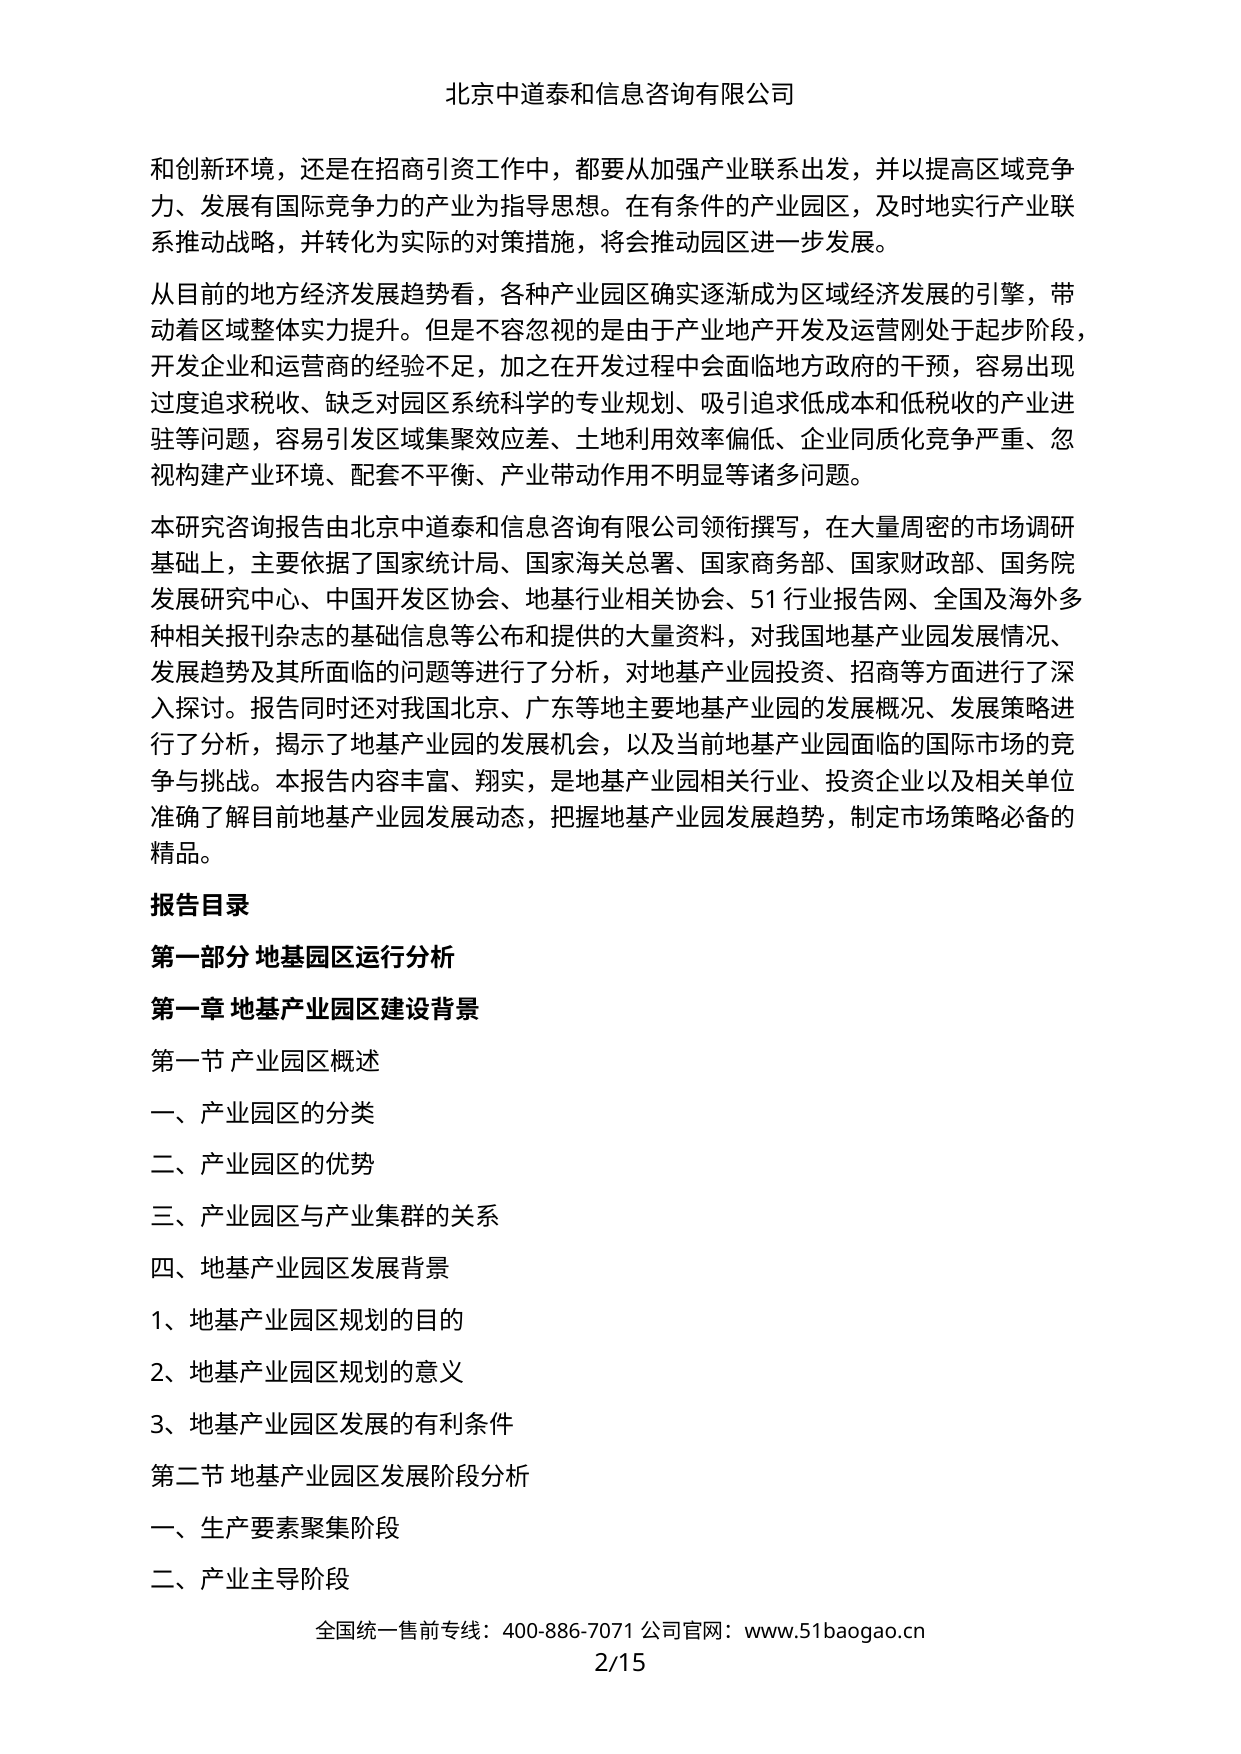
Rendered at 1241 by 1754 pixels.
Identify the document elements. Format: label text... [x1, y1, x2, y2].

text 第一章 地基产业园区建设背景 [150, 989, 1090, 1026]
text 二、产业主导阶段 [150, 1560, 1090, 1596]
text 本研究咨询报告由北京中道泰和信息咨询有限公司领衔撰写，在大量周密的市场调研基础上，主要依据了国家统计局、国家海关总署、国家商务部、国家财政部、国务院发展研究中心、中国开发区协会、地基行业相关协会、51行业报告网、全国及海外多种相关报刊杂志的基础信息等公布和提供的大量资料，对我国地基产业园发展情况、发展趋势及其所面临的问题等进行了分析，对地基产业园投资、招商等方面进行了深入探讨。报告同时还对我国北京、广东等地主要地基产业园的发展概况、发展策略进行了分析，揭示了地基产业园的发展机会，以及当前地基产业园面临的国际市场的竞争与挑战。本报告内容丰富、翔实，是地基产业园相关行业、投资企业以及相关单位准确了解目前地基产业园发展动态，把握地基产业园发展趋势，制定市场策略必备的精品。 [150, 507, 1090, 870]
text 一、生产要素聚集阶段 [150, 1508, 1090, 1544]
text 1、地基产业园区规划的目的 [150, 1301, 1090, 1337]
text 第二节 地基产业园区发展阶段分析 [150, 1456, 1090, 1492]
text 从目前的地方经济发展趋势看，各种产业园区确实逐渐成为区域经济发展的引擎，带动着区域整体实力提升。但是不容忽视的是由于产业地产开发及运营刚处于起步阶段，开发企业和运营商的经验不足，加之在开发过程中会面临地方政府的干预，容易出现过度追求税收、缺乏对园区系统科学的专业规划、吸引追求低成本和低税收的产业进驻等问题，容易引发区域集聚效应差、土地利用效率偏低、企业同质化竞争严重、忽视构建产业环境、配套不平衡、产业带动作用不明显等诸多问题。 [150, 274, 1090, 492]
text 2、地基产业园区规划的意义 [150, 1352, 1090, 1389]
text 第一部分 地基园区运行分析 [150, 937, 1090, 974]
text 一、产业园区的分类 [150, 1093, 1090, 1129]
text 二、产业园区的优势 [150, 1145, 1090, 1181]
text 三、产业园区与产业集群的关系 [150, 1197, 1090, 1233]
text 报告目录 [150, 886, 1090, 922]
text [150, 150, 1090, 259]
text 3、地基产业园区发展的有利条件 [150, 1404, 1090, 1441]
text 第一节 产业园区概述 [150, 1041, 1090, 1077]
text 四、地基产业园区发展背景 [150, 1249, 1090, 1285]
